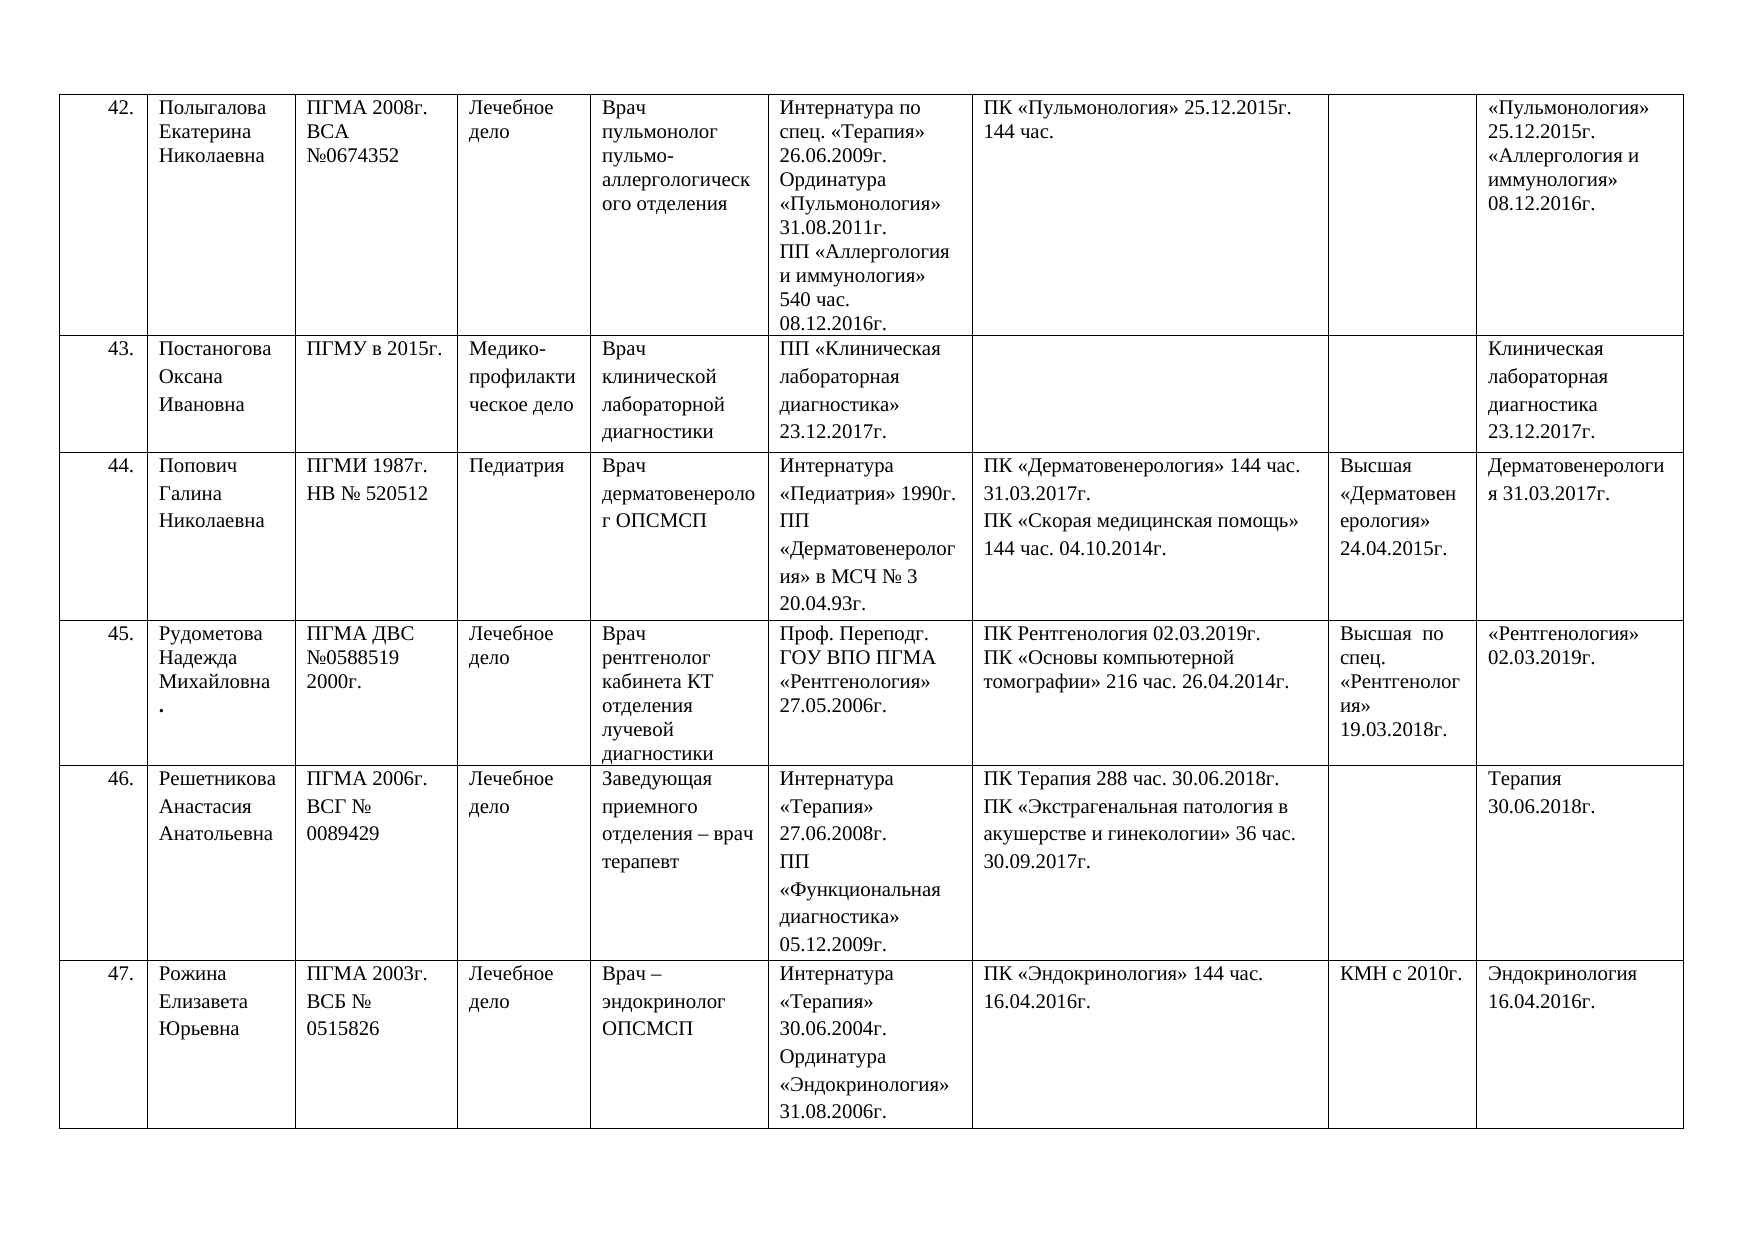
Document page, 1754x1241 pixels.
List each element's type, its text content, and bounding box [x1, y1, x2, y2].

table_cell ПП «Клиническая лабораторная диагностика» 23.12.2017г. [769, 336, 972, 452]
table_cell Высшая по спец. «Рентгенология» 19.03.2018г. [1329, 621, 1476, 765]
table_cell ПК «Эндокринология» 144 час. 16.04.2016г. [973, 961, 1328, 1127]
table_cell «Рентгенология» 02.03.2019г. [1477, 621, 1683, 765]
table_cell Врач клинической лабораторной диагностики [591, 336, 768, 452]
table_cell Решетникова Анастасия Анатольевна [148, 766, 295, 960]
table_cell Клиническая лабораторная диагностика 23.12.2017г. [1477, 336, 1683, 452]
table_cell ПГМА 2008г. ВСА №0674352 [296, 95, 457, 335]
table_cell ПГМА 2006г. ВСГ № 0089429 [296, 766, 457, 960]
table_cell Эндокринология 16.04.2016г. [1477, 961, 1683, 1127]
table_cell ПГМА 2003г. ВСБ № 0515826 [296, 961, 457, 1127]
table_cell Постаногова Оксана Ивановна [148, 336, 295, 452]
table_cell ПК «Дерматовенерология» 144 час. 31.03.2017г. ПК «Скорая медицинская помощь» 144 час. 04.10.2014г. [973, 453, 1328, 619]
table_cell [60, 453, 147, 619]
table_cell Врач рентгенолог кабинета КТ отделения лучевой диагностики [591, 621, 768, 765]
table_cell [1329, 766, 1476, 960]
table_cell [60, 961, 147, 1127]
table_cell Попович Галина Николаевна [148, 453, 295, 619]
table_cell ПГМИ 1987г. НВ № 520512 [296, 453, 457, 619]
table_cell Интернатура по спец. «Терапия» 26.06.2009г. Ординатура «Пульмонология» 31.08.2011г. ПП «Аллергология и иммунология» 540 час. 08.12.2016г. [769, 95, 972, 335]
table_cell Полыгалова Екатерина Николаевна [148, 95, 295, 335]
table_cell Дерматовенерология 31.03.2017г. [1477, 453, 1683, 619]
table_cell КМН с 2010г. [1329, 961, 1476, 1127]
table_cell «Пульмонология» 25.12.2015г. «Аллергология и иммунология» 08.12.2016г. [1477, 95, 1683, 335]
table_cell Лечебное дело [458, 766, 590, 960]
table_cell Высшая «Дерматовенерология» 24.04.2015г. [1329, 453, 1476, 619]
table_cell Врач дерматовенеролог ОПСМСП [591, 453, 768, 619]
table_cell [1329, 336, 1476, 452]
table_cell [973, 336, 1328, 452]
table_cell ПГМА ДВС №0588519 2000г. [296, 621, 457, 765]
table_cell Лечебное дело [458, 621, 590, 765]
table_cell ПК Рентгенология 02.03.2019г. ПК «Основы компьютерной томографии» 216 час. 26.04.2014г. [973, 621, 1328, 765]
table_cell [60, 621, 147, 765]
table_cell Педиатрия [458, 453, 590, 619]
table_cell ПК Терапия 288 час. 30.06.2018г. ПК «Экстрагенальная патология в акушерстве и гинекологии» 36 час. 30.09.2017г. [973, 766, 1328, 960]
table_cell Заведующая приемного отделения – врач терапевт [591, 766, 768, 960]
table_cell Проф. Переподг. ГОУ ВПО ПГМА «Рентгенология» 27.05.2006г. [769, 621, 972, 765]
table_cell Терапия 30.06.2018г. [1477, 766, 1683, 960]
table_cell [60, 766, 147, 960]
table_cell ПГМУ в 2015г. [296, 336, 457, 452]
table_cell Медико-профилактическое дело [458, 336, 590, 452]
table_cell Лечебное дело [458, 961, 590, 1127]
table_cell Рожина Елизавета Юрьевна [148, 961, 295, 1127]
table_cell [60, 336, 147, 452]
table_cell Интернатура «Терапия» 27.06.2008г. ПП «Функциональная диагностика» 05.12.2009г. [769, 766, 972, 960]
table_cell ПК «Пульмонология» 25.12.2015г. 144 час. [973, 95, 1328, 335]
table_cell Лечебное дело [458, 95, 590, 335]
table_cell Интернатура «Терапия» 30.06.2004г. Ординатура «Эндокринология» 31.08.2006г. [769, 961, 972, 1127]
table_cell Интернатура «Педиатрия» 1990г. ПП «Дерматовенерология» в МСЧ № 3 20.04.93г. [769, 453, 972, 619]
table_cell Врач пульмонолог пульмо-аллергологического отделения [591, 95, 768, 335]
table_cell [1329, 95, 1476, 335]
table_cell [60, 95, 147, 335]
table_cell Рудометова Надежда Михайловна . [148, 621, 295, 765]
table_cell Врач – эндокринолог ОПСМСП [591, 961, 768, 1127]
